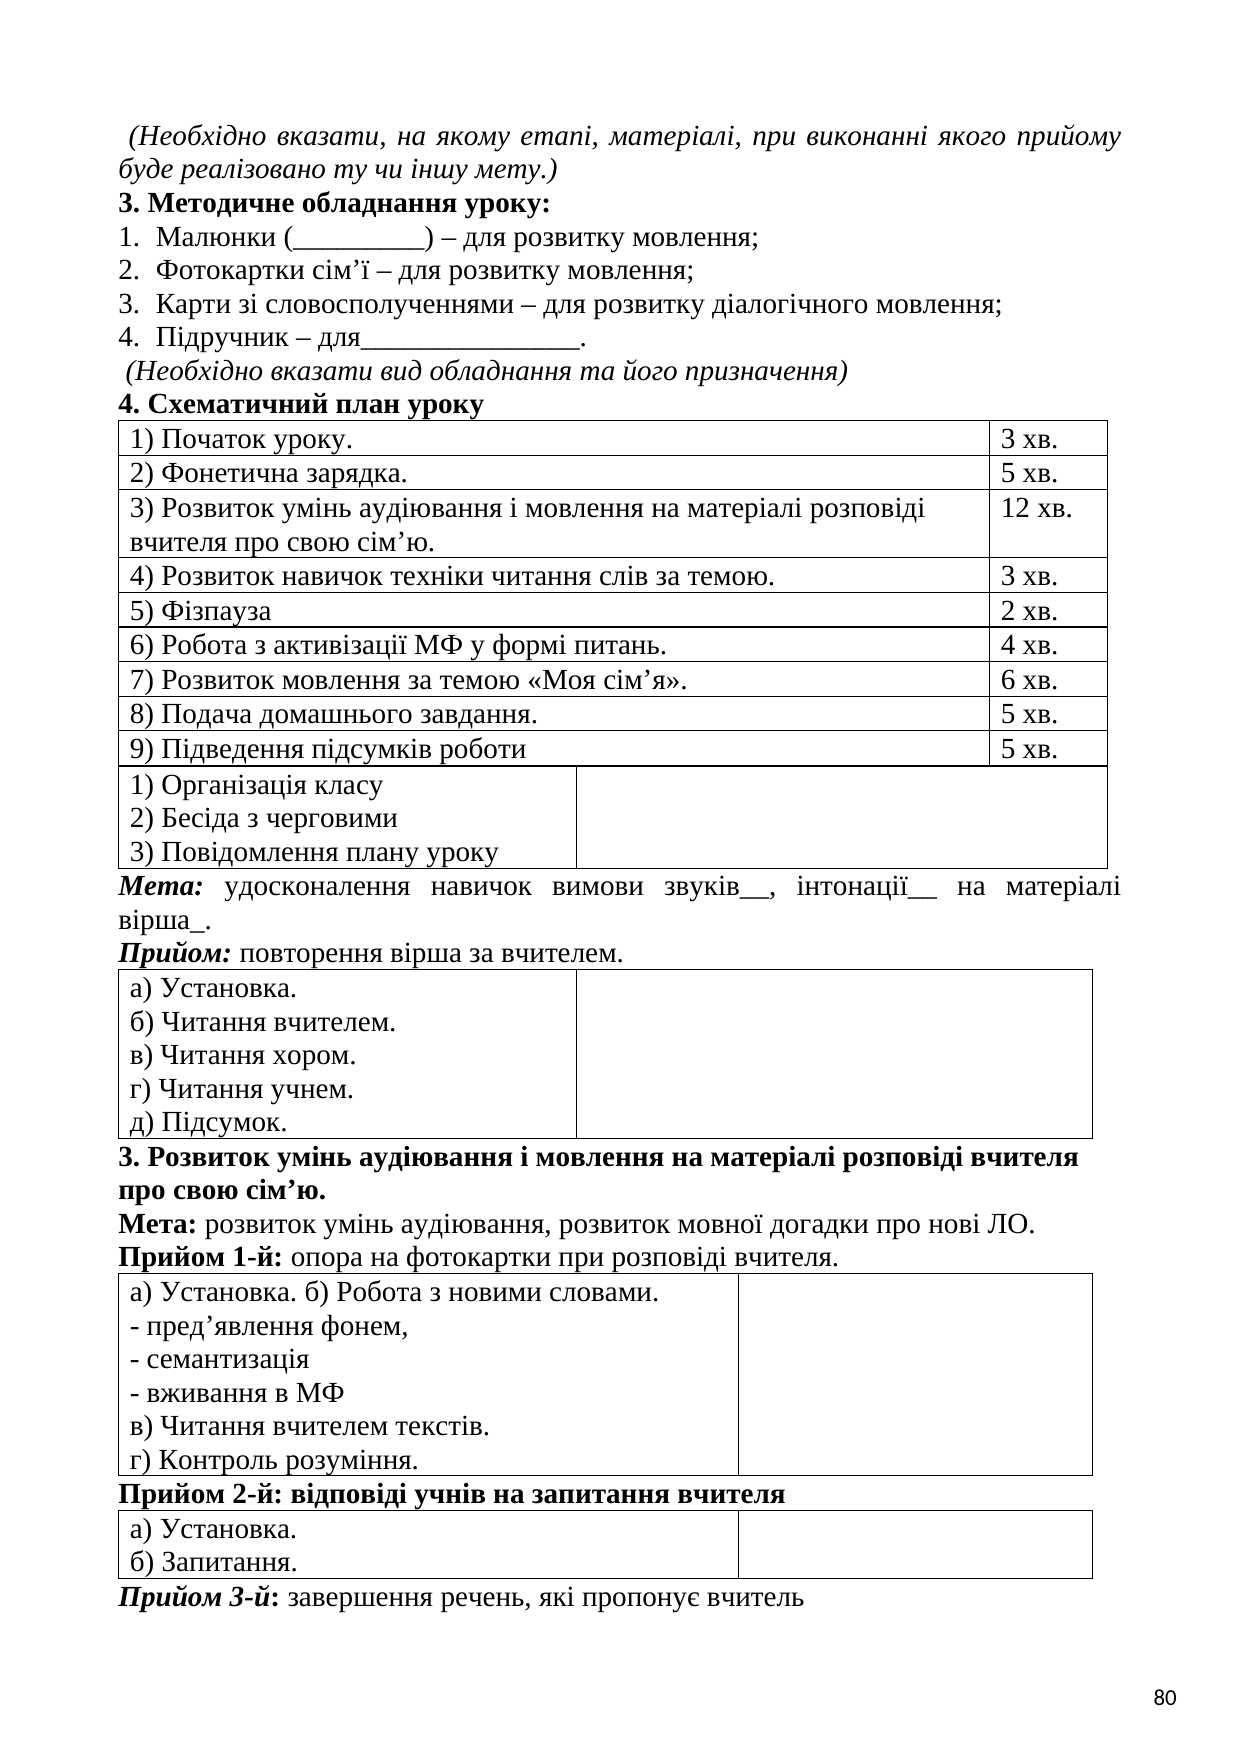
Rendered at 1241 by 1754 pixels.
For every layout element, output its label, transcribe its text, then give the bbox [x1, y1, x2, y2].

table_header а) Установка. б) Робота з новими словами. - пред’явлення фонем, - семантизація - вживання в МФ в) Читання вчителем текстів. г) Контроль розуміння. [119, 1274, 738, 1475]
text Прийом: повторення вірша за вчителем. [118, 936, 1122, 969]
text 3. Розвиток умінь аудіювання і мовлення на матеріалі розповіді вчителя про свою сім’ю. [118, 1139, 1122, 1206]
table_cell 6 хв. [990, 662, 1107, 696]
text Прийом 2-й: відповіді учнів на запитання вчителя [118, 1476, 1122, 1510]
table_header а) Установка. б) Запитання. [119, 1511, 738, 1578]
table_header а) Установка. б) Читання вчителем. в) Читання хором. г) Читання учнем. д) Підсумок. [119, 970, 576, 1138]
table_cell 3 хв. [990, 558, 1107, 592]
table_header 3 хв. [990, 421, 1107, 454]
text 3. Методичне обладнання уроку: [118, 185, 1122, 219]
text Мета: удосконалення навичок вимови звуків__, інтонації__ на матеріалі вірша_. [118, 868, 1122, 936]
table_header [577, 970, 1092, 1138]
list Фотокартки сім’ї – для розвитку мовлення; [118, 252, 1122, 286]
text Прийом 3-й: завершення речень, які пропонує вчитель [118, 1579, 1122, 1613]
table_cell 2 хв. [990, 593, 1107, 626]
table_cell 6) Робота з активізації МФ у формі питань. [119, 628, 989, 661]
list Малюнки (_________) – для розвитку мовлення; [118, 219, 1122, 252]
table_header [577, 767, 1107, 867]
text (Необхідно вказати, на якому етапі, матеріалі, при виконанні якого прийому буде реалізовано ту чи іншу мету.) [118, 118, 1122, 185]
table_cell 5) Фізпауза [119, 593, 989, 626]
table_header 1) Початок уроку. [119, 421, 989, 454]
text (Необхідно вказати вид обладнання та його призначення) [118, 353, 1122, 386]
table_header [739, 1274, 1092, 1475]
text 4. Схематичний план уроку [118, 386, 1122, 420]
table_cell 5 хв. [990, 456, 1107, 489]
table_cell 4) Розвиток навичок техніки читання слів за темою. [119, 558, 989, 592]
table_cell 2) Фонетична зарядка. [119, 456, 989, 489]
table_header [739, 1511, 1092, 1578]
table_cell 4 хв. [990, 628, 1107, 661]
text Прийом 1-й: опора на фотокартки при розповіді вчителя. [118, 1239, 1122, 1273]
table_cell 12 хв. [990, 490, 1107, 557]
table_cell 3) Розвиток умінь аудіювання і мовлення на матеріалі розповіді вчителя про свою сім’ю. [119, 490, 989, 557]
list Карти зі словосполученнями – для розвитку діалогічного мовлення; [118, 286, 1122, 319]
text Мета: розвиток умінь аудіювання, розвиток мовної догадки про нові ЛО. [118, 1206, 1122, 1239]
table_cell 9) Підведення підсумків роботи [119, 731, 989, 765]
table_cell 7) Розвиток мовлення за темою «Моя сім’я». [119, 662, 989, 696]
table_cell 8) Подача домашнього завдання. [119, 697, 989, 730]
table_cell 5 хв. [990, 697, 1107, 730]
table_header 1) Організація класу 2) Бесіда з черговими 3) Повідомлення плану уроку [119, 767, 576, 867]
table_cell 5 хв. [990, 731, 1107, 765]
list Підручник – для_______________. [118, 319, 1122, 353]
